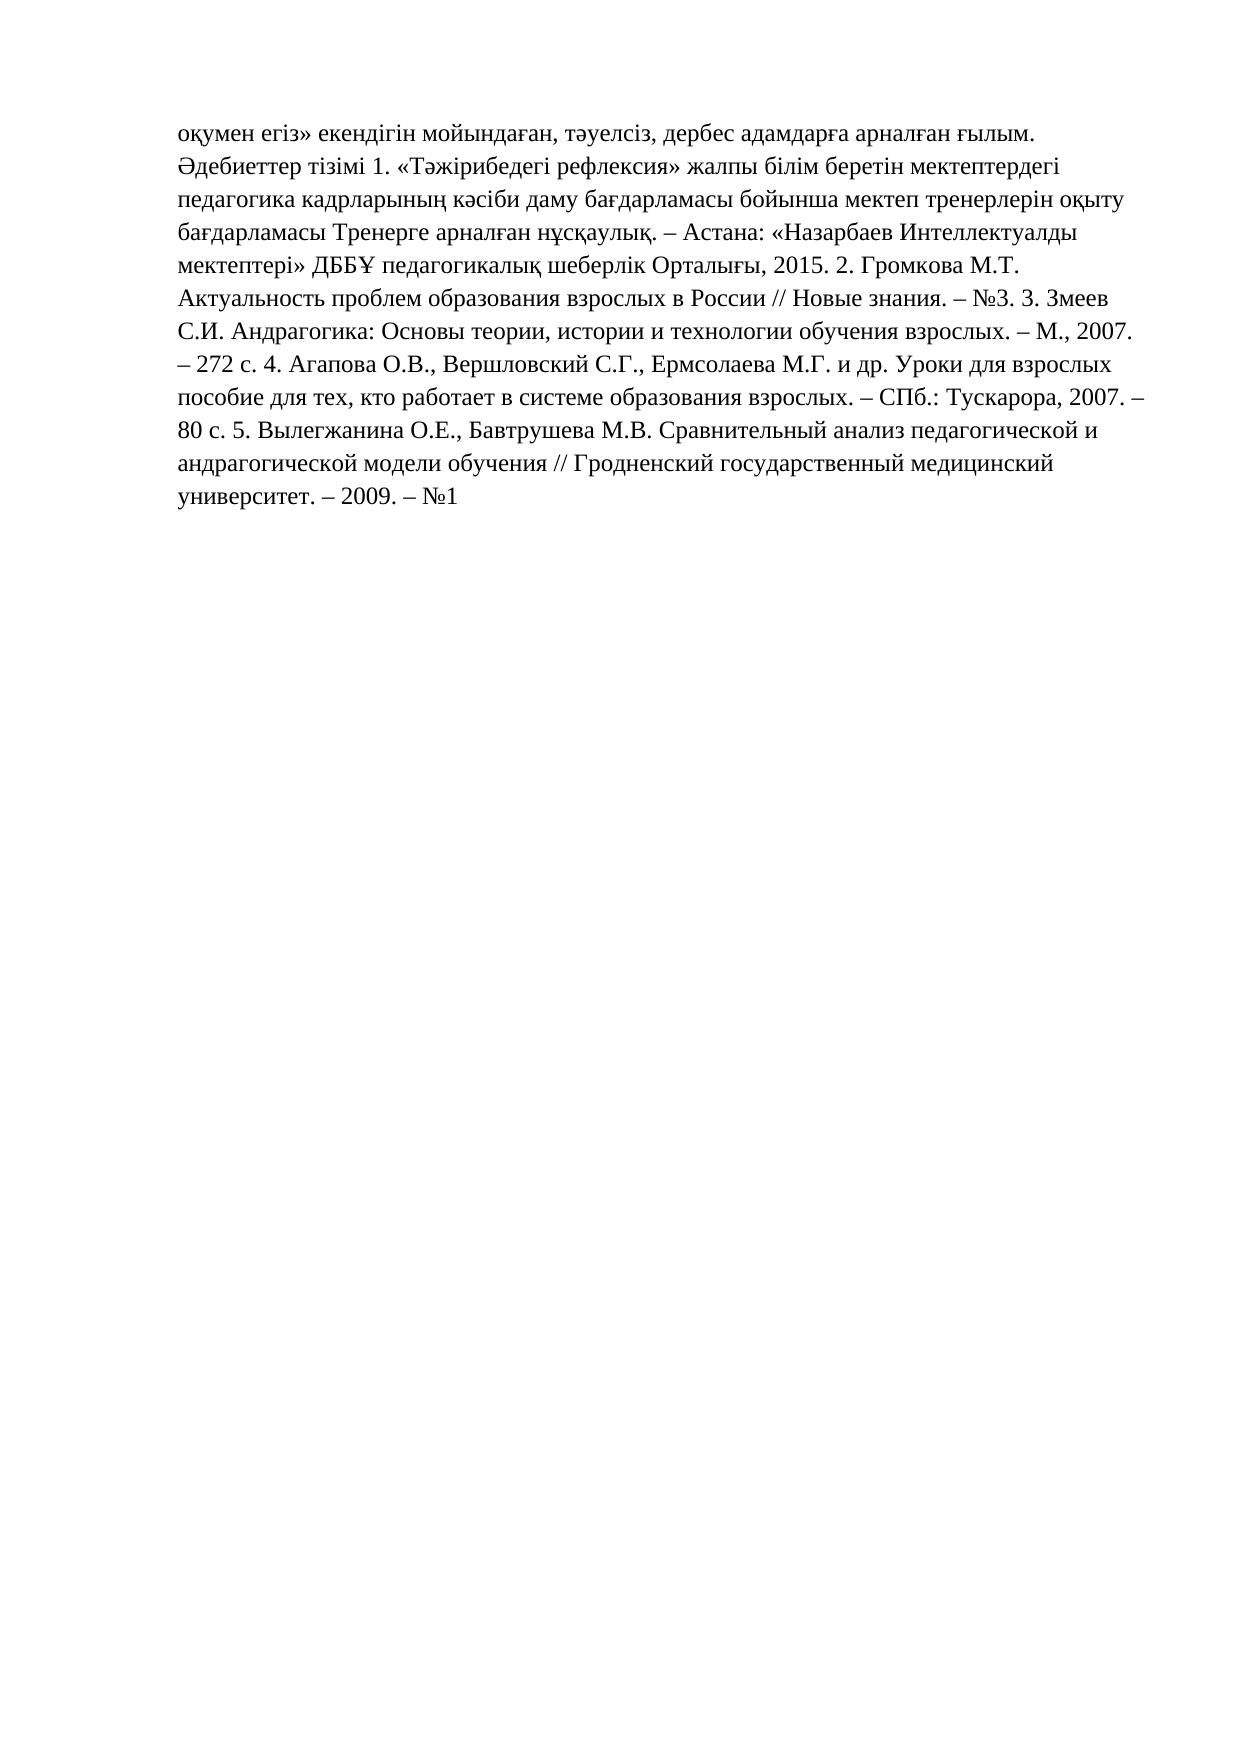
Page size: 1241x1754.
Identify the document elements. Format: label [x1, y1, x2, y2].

text [177, 118, 1152, 510]
